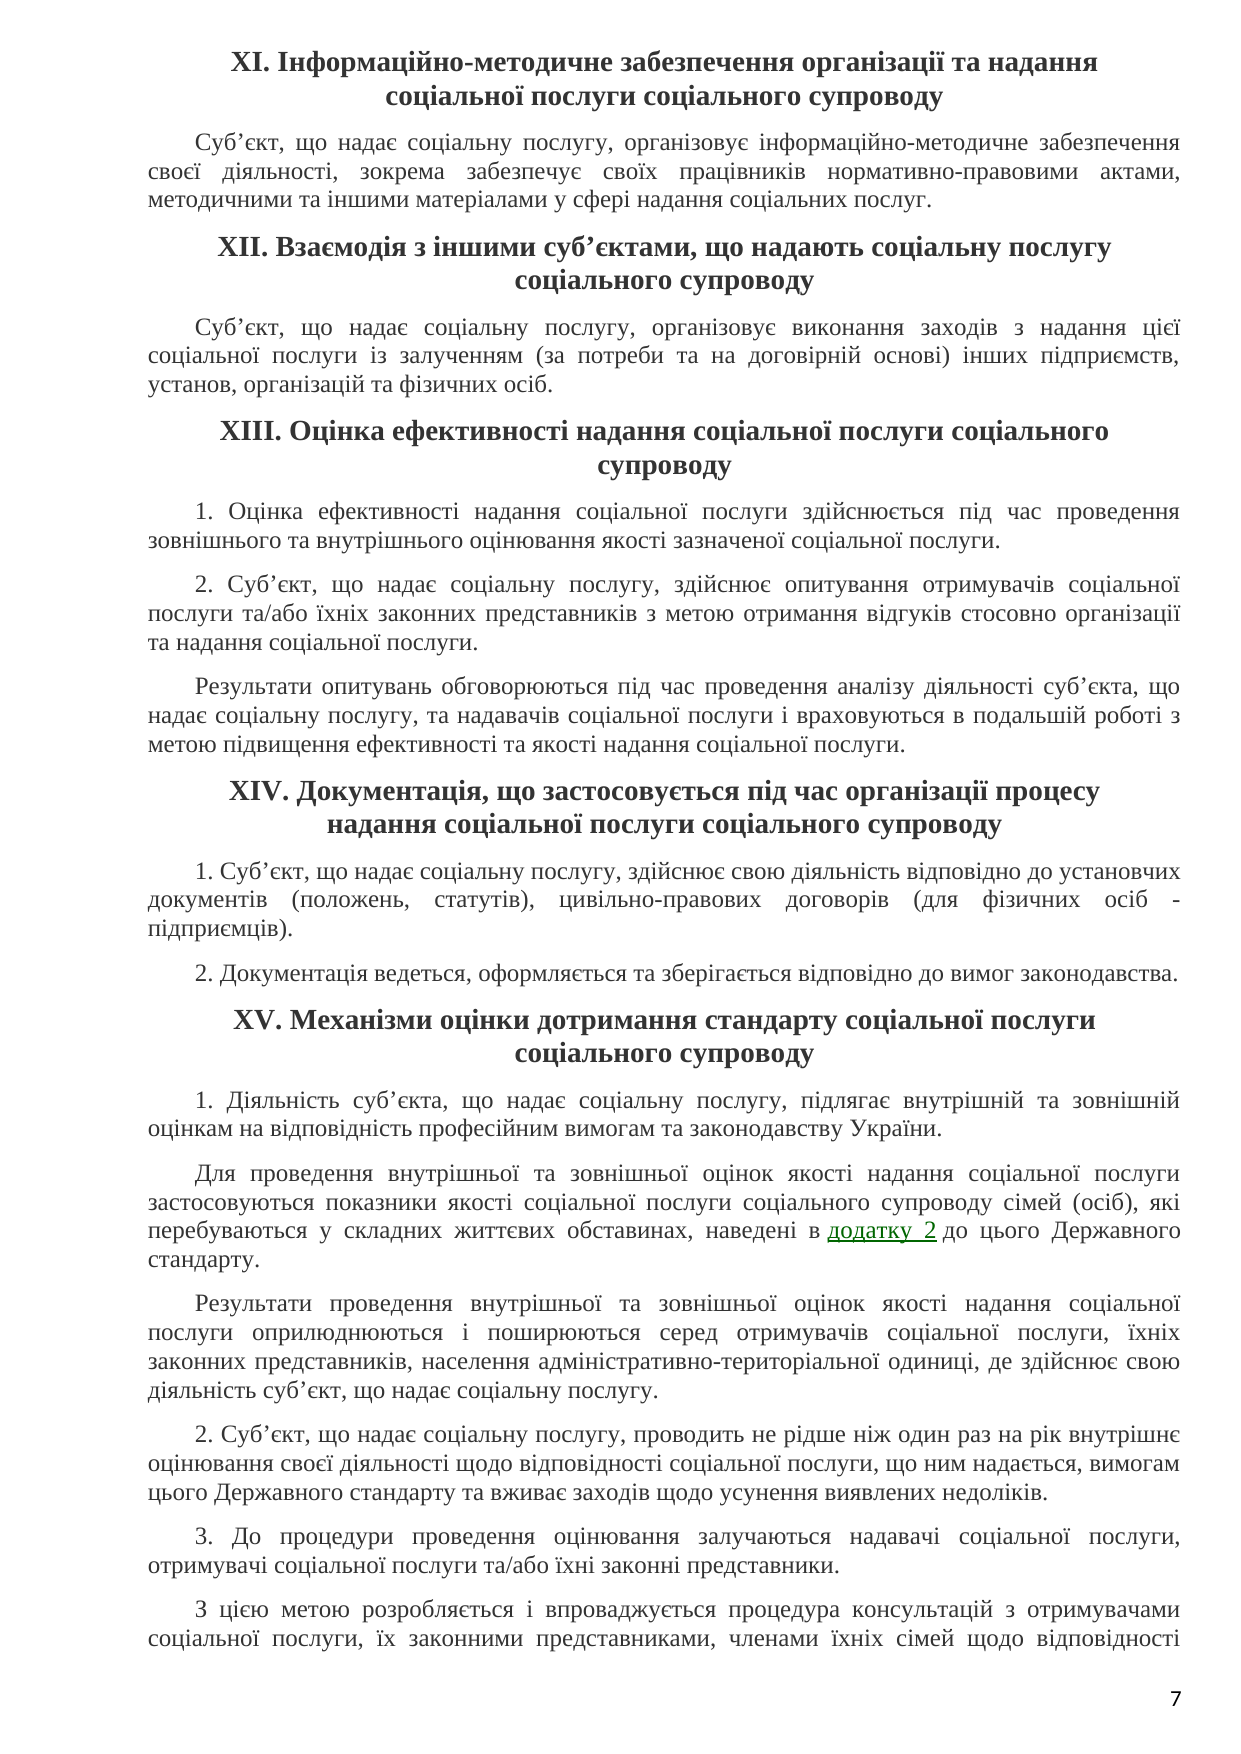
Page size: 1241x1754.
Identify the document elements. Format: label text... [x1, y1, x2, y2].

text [148, 1594, 1181, 1652]
text 3. До процедури проведення оцінювання залучаються надавачі соціальної послуги, отримувачі соціальної послуги та/або їхні законні представники. [148, 1521, 1181, 1578]
text ХІ. Інформаційно-методичне забезпечення організації та надання соціальної послуги соціального супроводу [194, 44, 1134, 111]
text Суб’єкт, що надає соціальну послугу, організовує інформаційно-методичне забезпечення своєї діяльності, зокрема забезпечує своїх працівників нормативно-правовими актами, методичними та іншими матеріалами у сфері надання соціальних послуг. [148, 127, 1181, 213]
text ХІІ. Взаємодія з іншими суб’єктами, що надають соціальну послугу соціального супроводу [194, 229, 1134, 296]
text 2. Суб’єкт, що надає соціальну послугу, проводить не рідше ніж один раз на рік внутрішнє оцінювання своєї діяльності щодо відповідності соціальної послуги, що ним надається, вимогам цього Державного стандарту та вживає заходів щодо усунення виявлених недоліків. [148, 1419, 1181, 1505]
text Результати опитувань обговорюються під час проведення аналізу діяльності суб’єкта, що надає соціальну послугу, та надавачів соціальної послуги і враховуються в подальшій роботі з метою підвищення ефективності та якості надання соціальної послуги. [148, 671, 1181, 757]
text Результати проведення внутрішньої та зовнішньої оцінок якості надання соціальної послуги оприлюднюються і поширюються серед отримувачів соціальної послуги, їхніх законних представників, населення адміністративно-територіальної одиниці, де здійснює свою діяльність суб’єкт, що надає соціальну послугу. [148, 1288, 1181, 1403]
text 2. Суб’єкт, що надає соціальну послугу, здійснює опитування отримувачів соціальної послуги та/або їхніх законних представників з метою отримання відгуків стосовно організації та надання соціальної послуги. [148, 569, 1181, 656]
text Для проведення внутрішньої та зовнішньої оцінок якості надання соціальної послуги застосовуються показники якості соціальної послуги соціального супроводу сімей (осіб), які перебуваються у складних життєвих обставинах, наведені в додатку 2 до цього Державного стандарту. [148, 1158, 1181, 1273]
text 1. Діяльність суб’єкта, що надає соціальну послугу, підлягає внутрішній та зовнішній оцінкам на відповідність професійним вимогам та законодавству України. [148, 1085, 1181, 1142]
text Суб’єкт, що надає соціальну послугу, організовує виконання заходів з надання цієї соціальної послуги із залученням (за потреби та на договірній основі) інших підприємств, установ, організацій та фізичних осіб. [148, 312, 1181, 398]
text 2. Документація ведеться, оформляється та зберігається відповідно до вимог законодавства. [148, 958, 1181, 986]
text 1. Оцінка ефективності надання соціальної послуги здійснюється під час проведення зовнішнього та внутрішнього оцінювання якості зазначеної соціальної послуги. [148, 496, 1181, 554]
text ХІІІ. Оцінка ефективності надання соціальної послуги соціального супроводу [194, 413, 1134, 481]
text 1. Суб’єкт, що надає соціальну послугу, здійснює свою діяльність відповідно до установчих документів (положень, статутів), цивільно-правових договорів (для фізичних осіб - підприємців). [148, 856, 1181, 942]
text ХV. Механізми оцінки дотримання стандарту соціальної послуги соціального супроводу [194, 1002, 1134, 1069]
text ХІV. Документація, що застосовується під час організації процесу надання соціальної послуги соціального супроводу [194, 773, 1134, 840]
